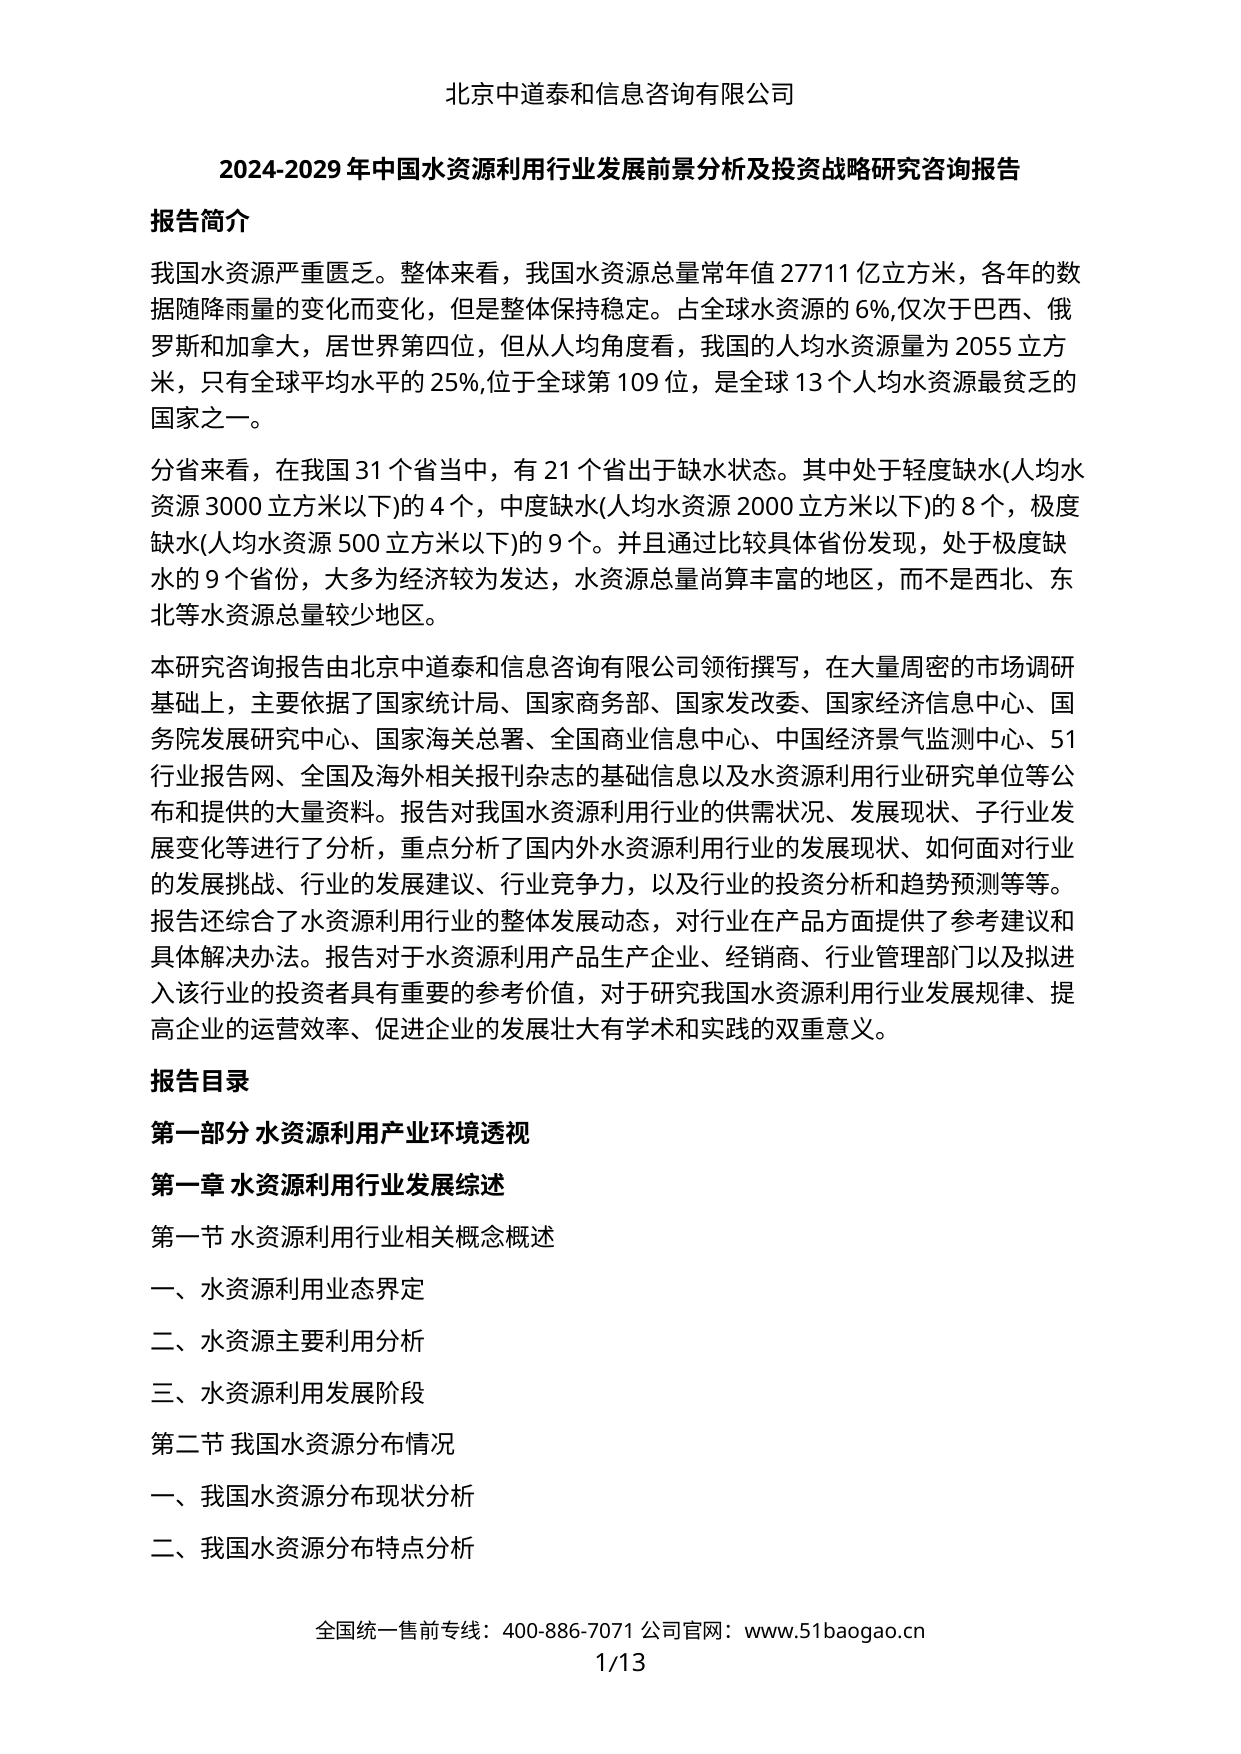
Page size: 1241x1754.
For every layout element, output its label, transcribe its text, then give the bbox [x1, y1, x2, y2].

text 本研究咨询报告由北京中道泰和信息咨询有限公司领衔撰写，在大量周密的市场调研基础上，主要依据了国家统计局、国家商务部、国家发改委、国家经济信息中心、国务院发展研究中心、国家海关总署、全国商业信息中心、中国经济景气监测中心、51行业报告网、全国及海外相关报刊杂志的基础信息以及水资源利用行业研究单位等公布和提供的大量资料。报告对我国水资源利用行业的供需状况、发展现状、子行业发展变化等进行了分析，重点分析了国内外水资源利用行业的发展现状、如何面对行业的发展挑战、行业的发展建议、行业竞争力，以及行业的投资分析和趋势预测等等。报告还综合了水资源利用行业的整体发展动态，对行业在产品方面提供了参考建议和具体解决办法。报告对于水资源利用产品生产企业、经销商、行业管理部门以及拟进入该行业的投资者具有重要的参考价值，对于研究我国水资源利用行业发展规律、提高企业的运营效率、促进企业的发展壮大有学术和实践的双重意义。 [150, 647, 1090, 1046]
text 一、水资源利用业态界定 [150, 1269, 1090, 1306]
text 2024-2029年中国水资源利用行业发展前景分析及投资战略研究咨询报告 [150, 150, 1090, 186]
text 第一章 水资源利用行业发展综述 [150, 1166, 1090, 1202]
text 一、我国水资源分布现状分析 [150, 1477, 1090, 1513]
text 报告目录 [150, 1062, 1090, 1098]
text 第一节 水资源利用行业相关概念概述 [150, 1217, 1090, 1254]
text 二、我国水资源分布特点分析 [150, 1529, 1090, 1565]
text 分省来看，在我国31个省当中，有21个省出于缺水状态。其中处于轻度缺水(人均水资源3000立方米以下)的4个，中度缺水(人均水资源2000立方米以下)的8个，极度缺水(人均水资源500立方米以下)的9个。并且通过比较具体省份发现，处于极度缺水的9个省份，大多为经济较为发达，水资源总量尚算丰富的地区，而不是西北、东北等水资源总量较少地区。 [150, 451, 1090, 632]
text 二、水资源主要利用分析 [150, 1321, 1090, 1357]
text 报告简介 [150, 202, 1090, 238]
text 三、水资源利用发展阶段 [150, 1373, 1090, 1409]
text 我国水资源严重匮乏。整体来看，我国水资源总量常年值27711亿立方米，各年的数据随降雨量的变化而变化，但是整体保持稳定。占全球水资源的6%,仅次于巴西、俄罗斯和加拿大，居世界第四位，但从人均角度看，我国的人均水资源量为2055立方米，只有全球平均水平的25%,位于全球第109位，是全球13个人均水资源最贫乏的国家之一。 [150, 254, 1090, 435]
text 第一部分 水资源利用产业环境透视 [150, 1114, 1090, 1150]
text 第二节 我国水资源分布情况 [150, 1425, 1090, 1461]
